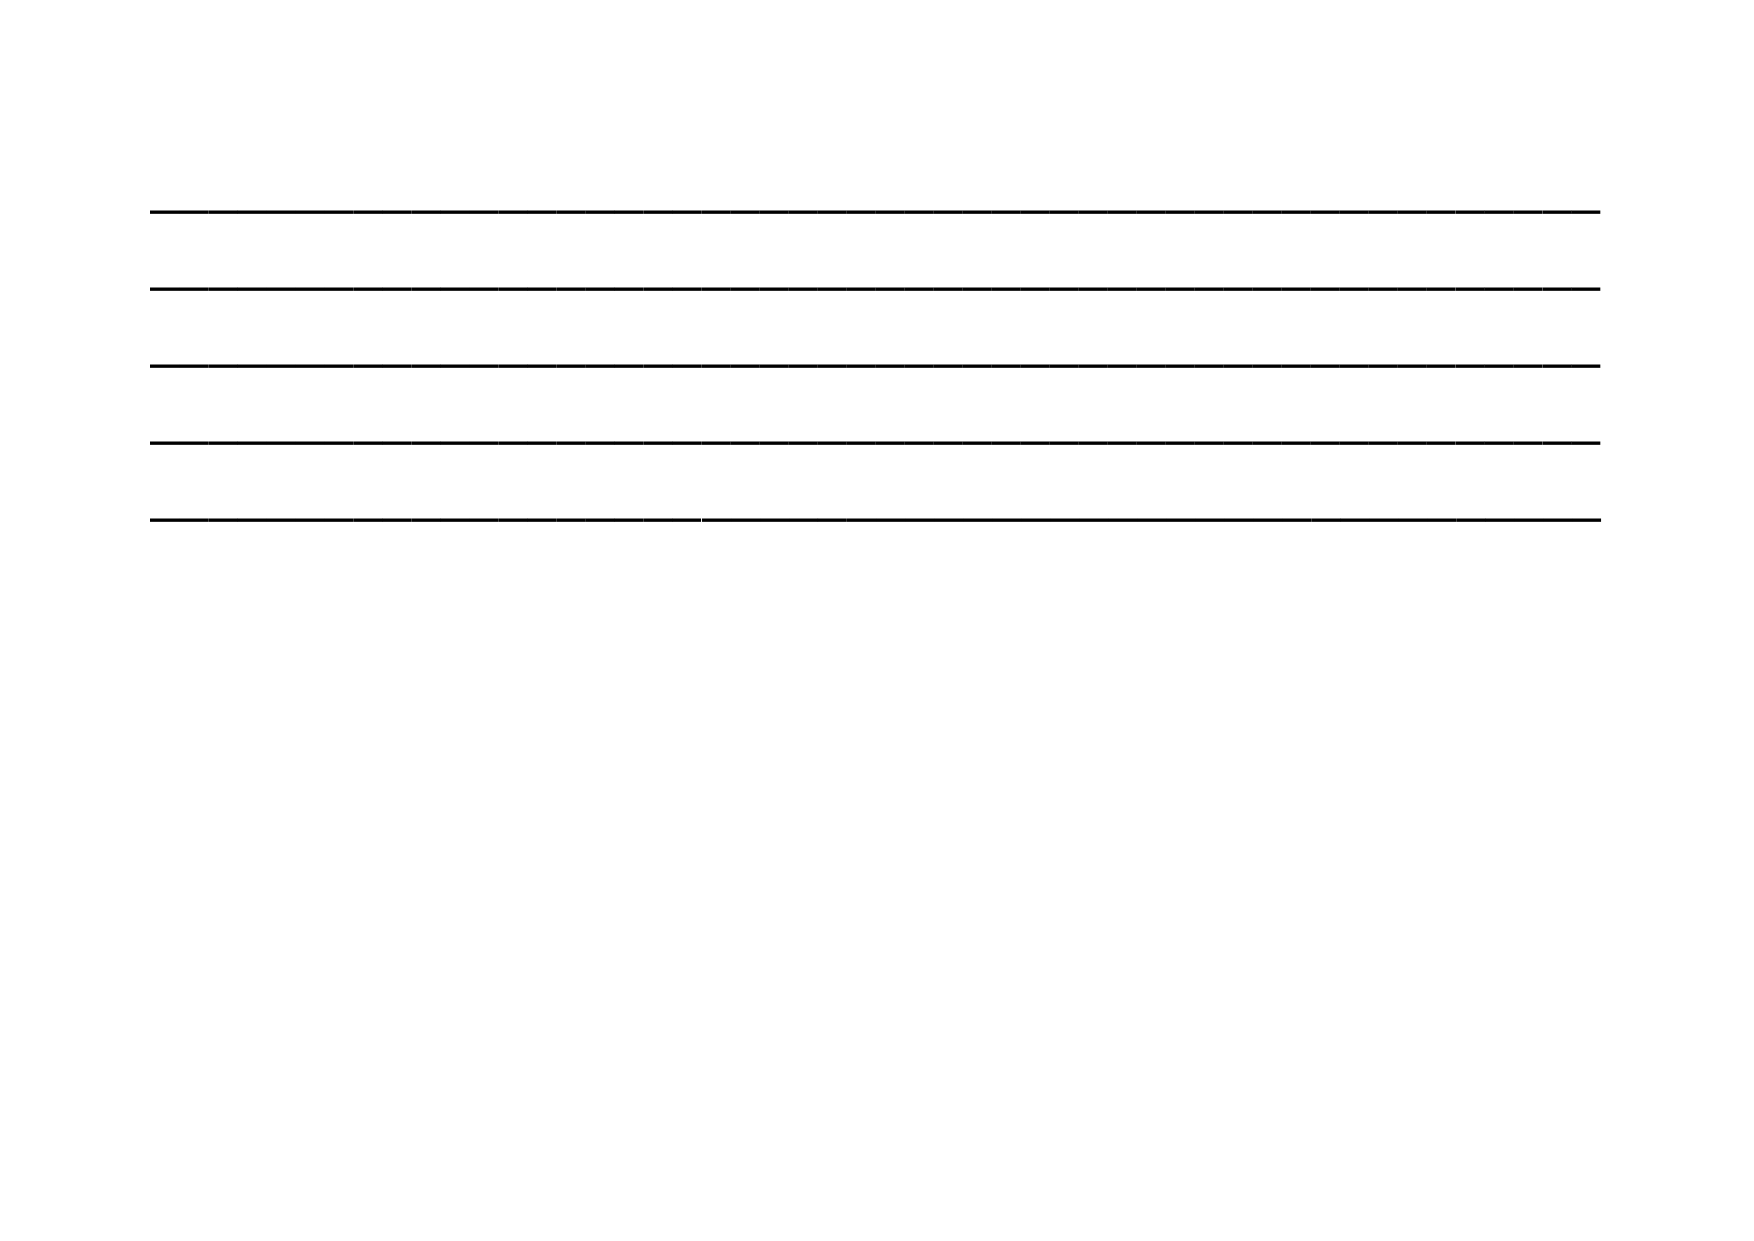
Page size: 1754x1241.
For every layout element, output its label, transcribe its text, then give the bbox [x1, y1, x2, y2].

text __________________________________________________________________________________________________________________________________________________________________________________________________________________________________________________________ [150, 150, 1604, 529]
